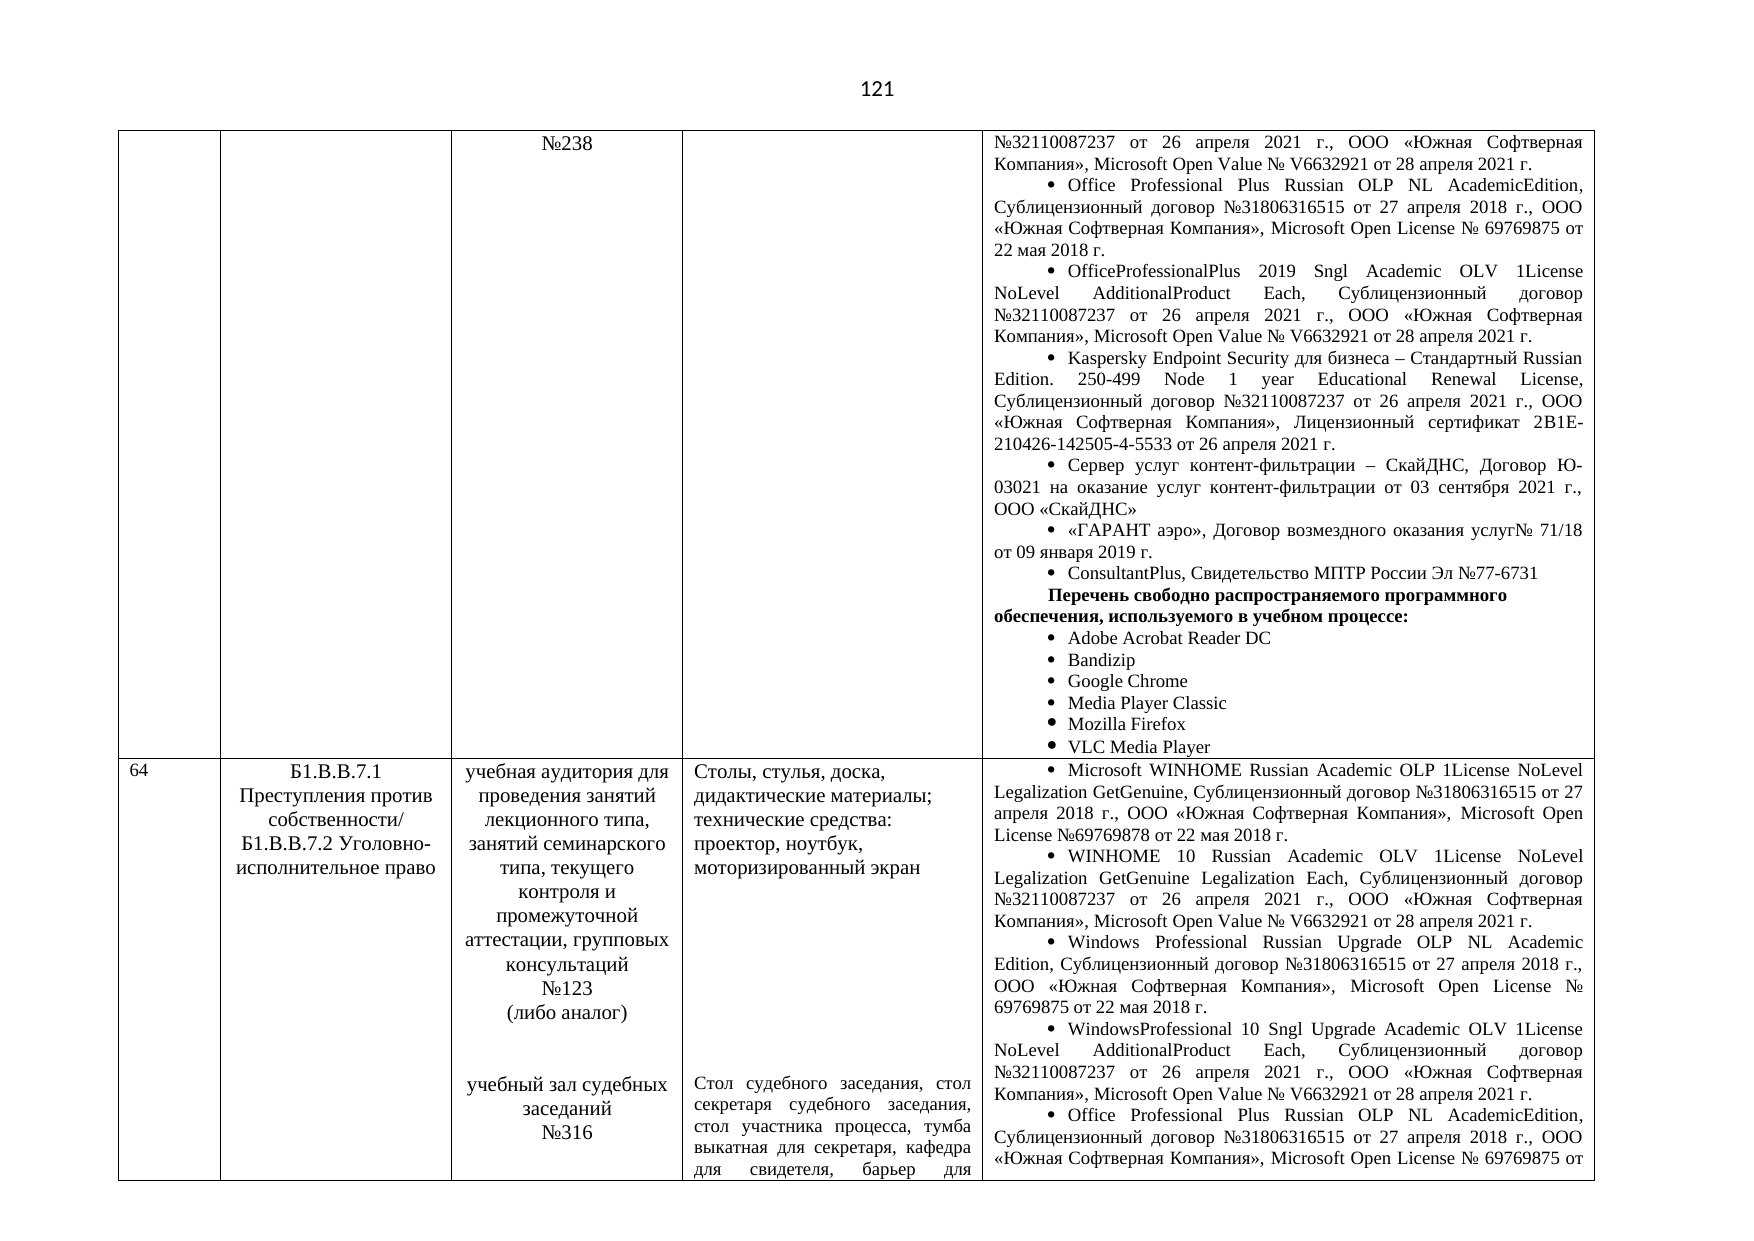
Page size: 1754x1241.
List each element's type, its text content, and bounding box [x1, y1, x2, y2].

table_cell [683, 759, 982, 1179]
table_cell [452, 131, 682, 758]
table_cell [983, 131, 1594, 758]
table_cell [983, 759, 1594, 1179]
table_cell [452, 759, 682, 1179]
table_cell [683, 131, 982, 758]
table_cell 64 [119, 759, 220, 1179]
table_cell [221, 759, 451, 1179]
